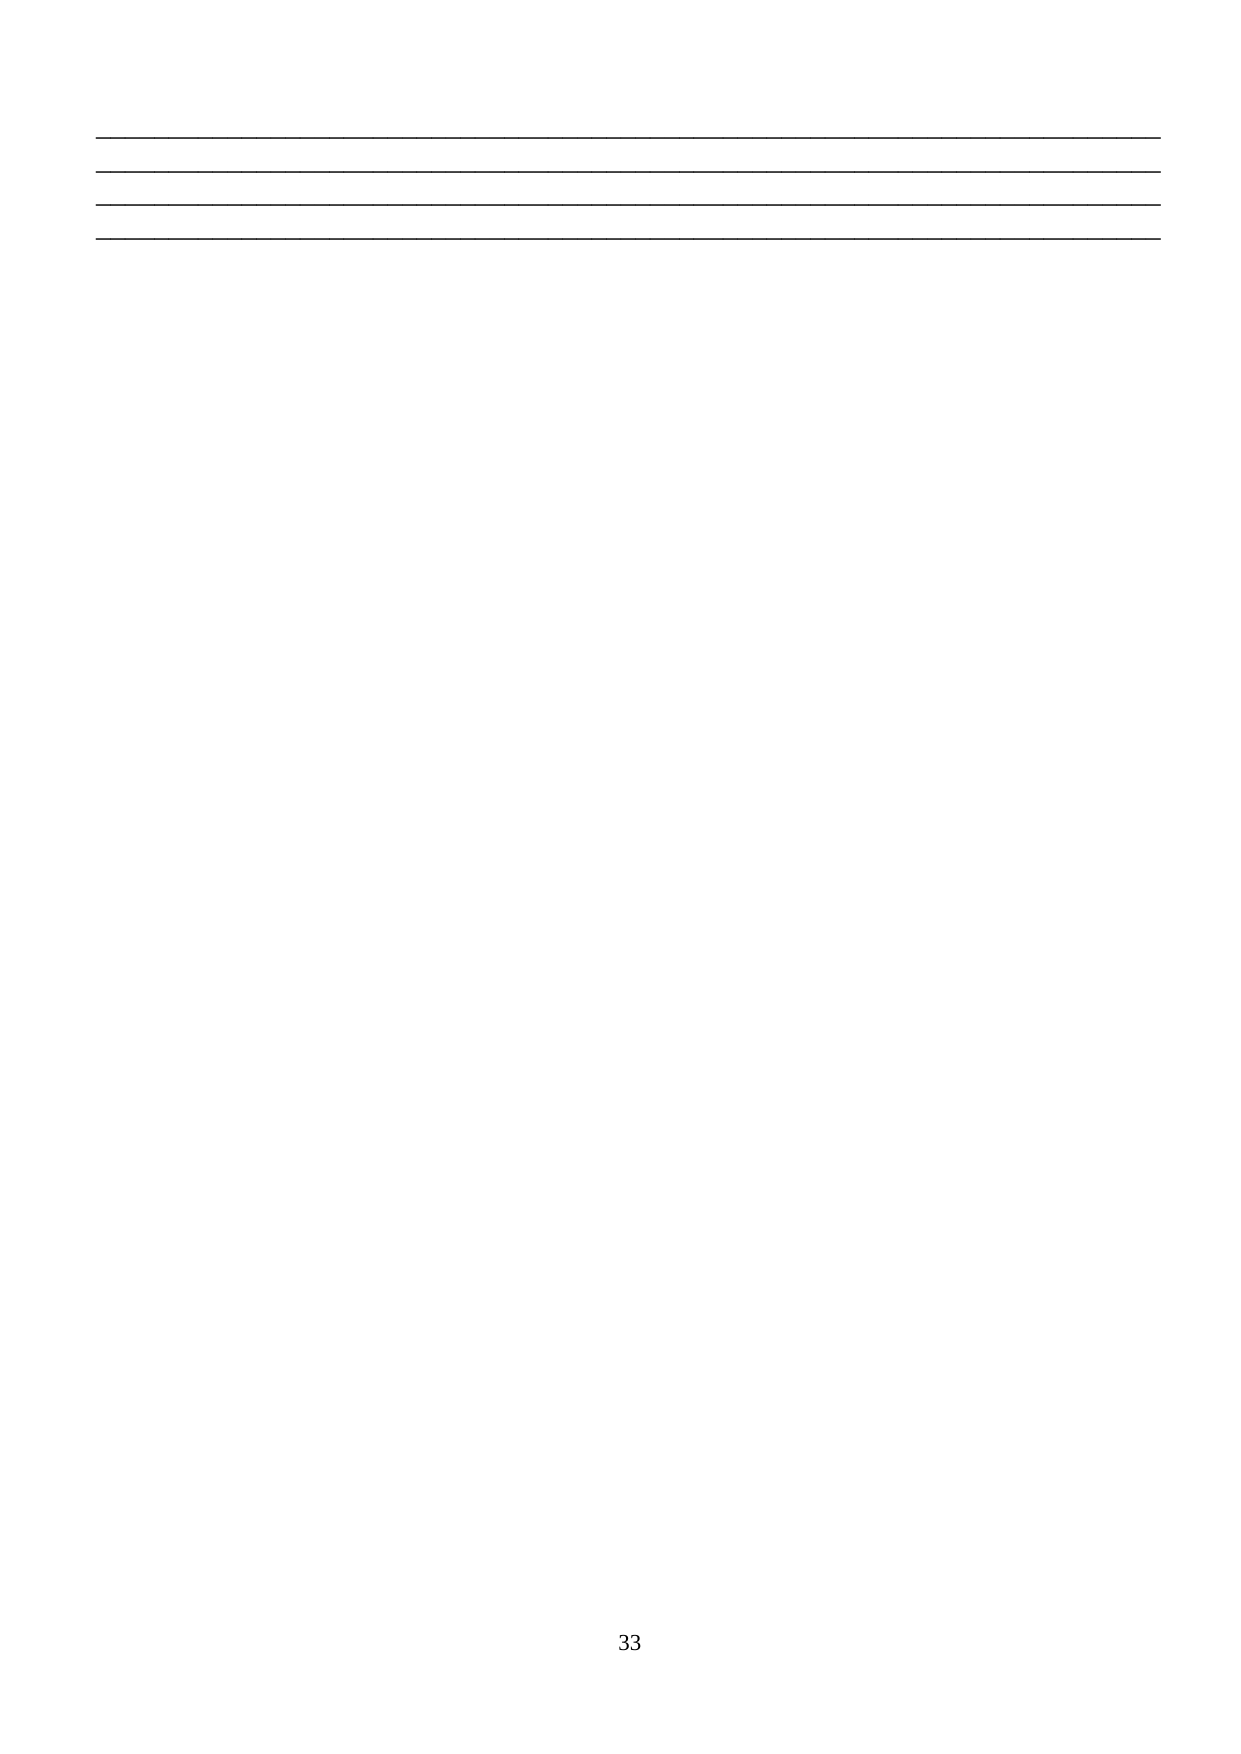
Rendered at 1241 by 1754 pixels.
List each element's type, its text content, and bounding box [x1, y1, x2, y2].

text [96, 142, 1163, 175]
text _________________________________________________________________________ [96, 209, 1163, 242]
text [96, 108, 1163, 142]
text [96, 175, 1163, 209]
